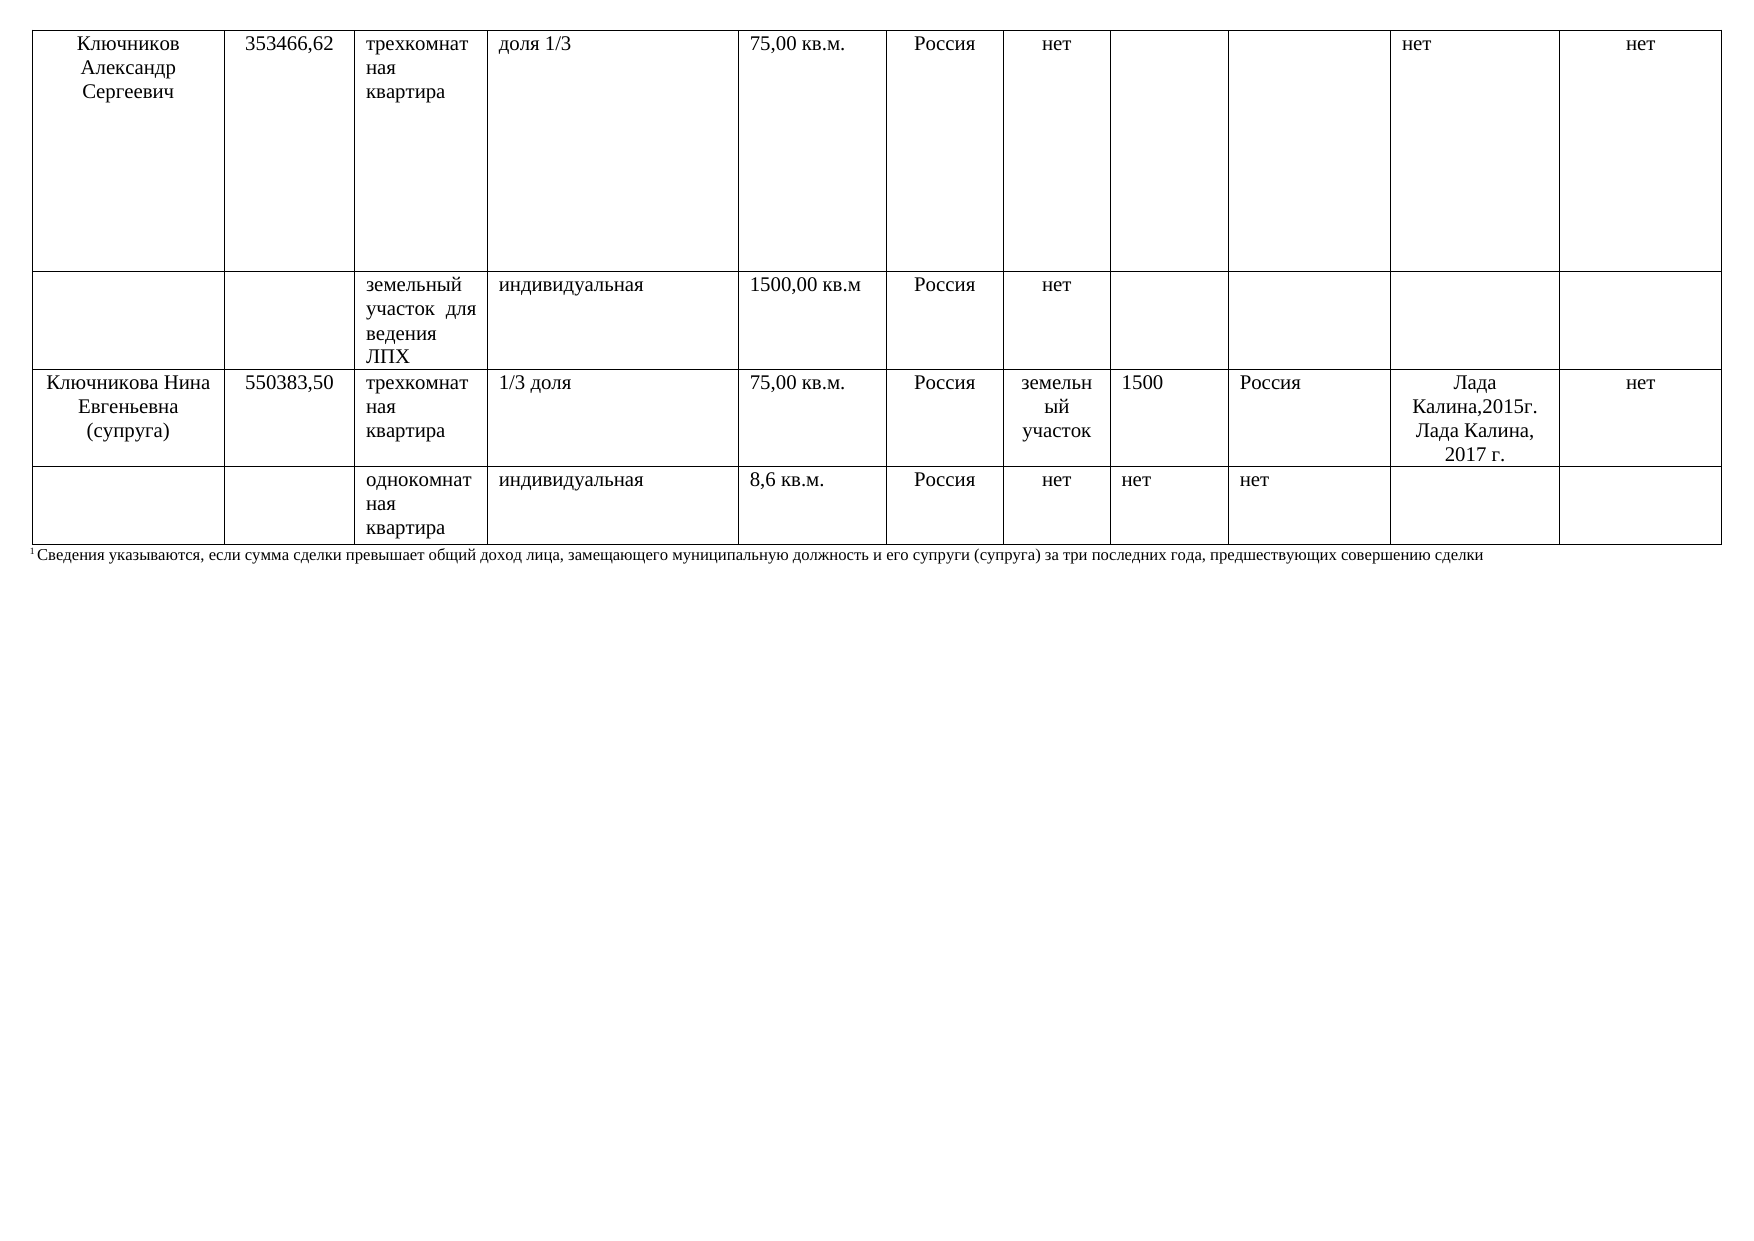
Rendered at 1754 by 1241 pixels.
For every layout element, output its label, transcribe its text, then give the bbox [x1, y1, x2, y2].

table_cell доля 1/3 [488, 31, 738, 271]
table_cell трехкомнатная квартира [355, 370, 487, 466]
table_cell Россия [887, 467, 1003, 544]
table_cell 8,6 кв.м. [739, 467, 886, 544]
table_cell 1500,00 кв.м [739, 272, 886, 368]
table_cell [1391, 272, 1559, 368]
table_cell [33, 272, 224, 368]
table_cell земельный участок для ведения ЛПХ [355, 272, 487, 368]
table_cell [1560, 272, 1721, 368]
table_cell Ключникова Нина Евгеньевна (супруга) [33, 370, 224, 466]
table_cell [1111, 31, 1228, 271]
table_cell [33, 467, 224, 544]
table_cell [1560, 467, 1721, 544]
table_cell индивидуальная [488, 272, 738, 368]
table_cell Россия [887, 272, 1003, 368]
table_cell 550383,50 [225, 370, 354, 466]
table_cell 75,00 кв.м. [739, 370, 886, 466]
table_cell [225, 467, 354, 544]
table_cell Россия [887, 31, 1003, 271]
table_cell [1391, 467, 1559, 544]
table_cell 1500 [1111, 370, 1228, 466]
table_cell 353466,62 [225, 31, 354, 271]
table_cell нет [1004, 467, 1110, 544]
table_cell Россия [887, 370, 1003, 466]
table_cell Ключников Александр Сергеевич [33, 31, 224, 271]
table_cell 1/3 доля [488, 370, 738, 466]
table_cell Россия [1229, 370, 1390, 466]
table_cell индивидуальная [488, 467, 738, 544]
table_cell [1229, 31, 1390, 271]
table_cell 75,00 кв.м. [739, 31, 886, 271]
table_cell земельный участок [1004, 370, 1110, 466]
table_cell [225, 272, 354, 368]
table_cell [1229, 272, 1390, 368]
table_cell Лада Калина,2015г. Лада Калина, 2017 г. [1391, 370, 1559, 466]
text 1 Сведения указываются, если сумма сделки превышает общий доход лица, замещающего муниципальную должность и его супруги (супруга) за три последних года, предшествующих совершению сделки [29, 545, 1724, 564]
table_cell нет [1229, 467, 1390, 544]
table_cell [1111, 272, 1228, 368]
table_cell нет [1391, 31, 1559, 271]
table_cell нет [1004, 31, 1110, 271]
table_cell нет [1111, 467, 1228, 544]
table_cell трехкомнатная квартира [355, 31, 487, 271]
table_cell однокомнатная квартира [355, 467, 487, 544]
table_cell нет [1560, 31, 1721, 271]
table_cell нет [1004, 272, 1110, 368]
table_cell нет [1560, 370, 1721, 466]
